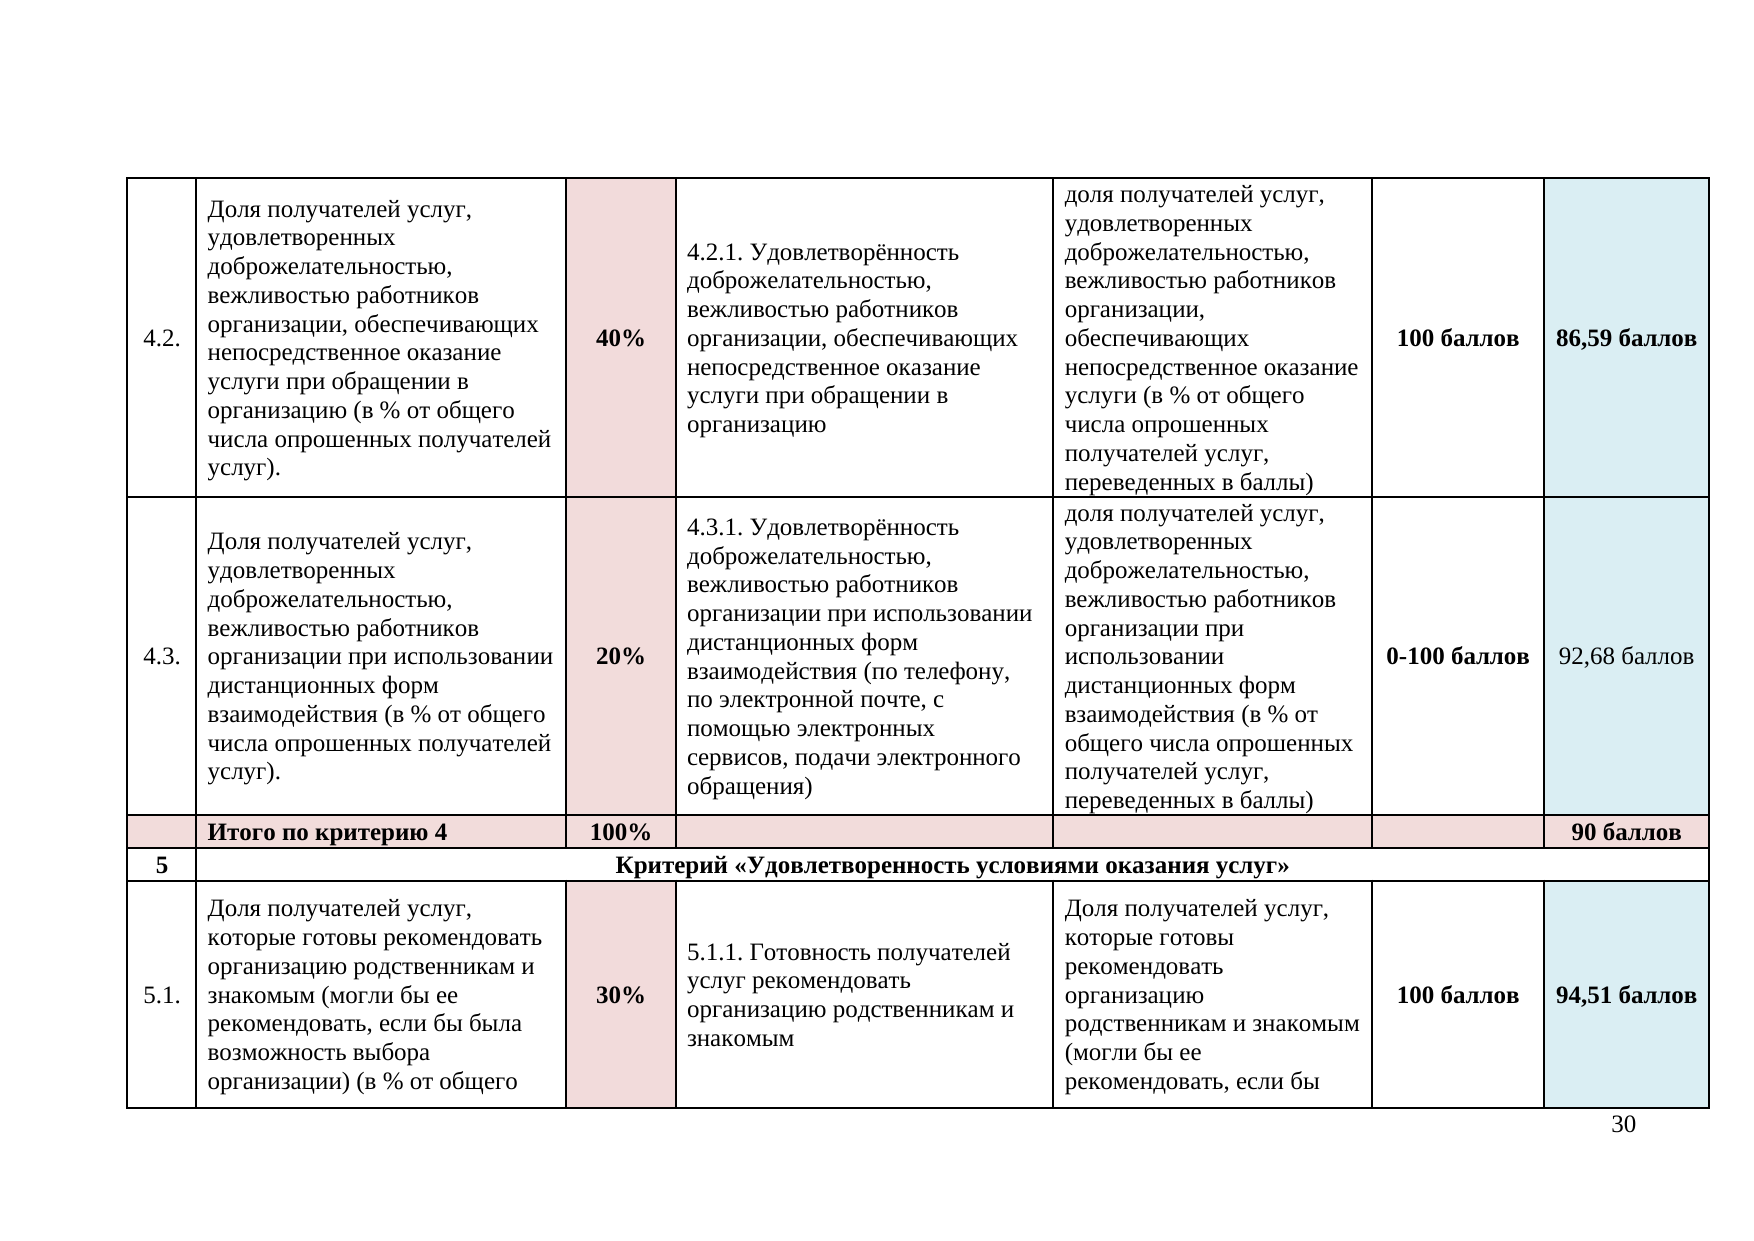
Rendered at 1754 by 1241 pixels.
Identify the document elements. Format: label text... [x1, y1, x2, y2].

table_cell 100 баллов [1373, 179, 1543, 496]
table_cell 5 [128, 849, 195, 879]
table_cell 20% [567, 498, 675, 814]
table_cell Итого по критерию 4 [197, 816, 565, 847]
table_cell 94,51 баллов [1545, 882, 1708, 1107]
table_cell Доля получателей услуг, удовлетворенных доброжелательностью, вежливостью работников организации при использовании дистанционных форм взаимодействия (в % от общего числа опрошенных получателей услуг). [197, 498, 565, 814]
table_cell 100 баллов [1373, 882, 1543, 1107]
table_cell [677, 882, 1052, 1107]
table_cell Критерий «Удовлетворенность условиями оказания услуг» [197, 849, 1708, 879]
table_cell 90 баллов [1545, 816, 1708, 847]
table_cell 92,68 баллов [1545, 498, 1708, 814]
table_cell 30% [567, 882, 675, 1107]
table_cell [1054, 816, 1371, 847]
table_cell 0-100 баллов [1373, 498, 1543, 814]
table_cell 100% [567, 816, 675, 847]
table_cell Доля получателей услуг, удовлетворенных доброжелательностью, вежливостью работников организации, обеспечивающих непосредственное оказание услуги при обращении в организацию (в % от общего числа опрошенных получателей услуг). [197, 179, 565, 496]
table_cell доля получателей услуг, удовлетворенных доброжелательностью, вежливостью работников организации, обеспечивающих непосредственное оказание услуги (в % от общего числа опрошенных получателей услуг, переведенных в баллы) [1054, 179, 1371, 496]
table_cell 4.2.1. Удовлетворённость доброжелательностью, вежливостью работников организации, обеспечивающих непосредственное оказание услуги при обращении в организацию [677, 179, 1052, 496]
table_cell [677, 816, 1052, 847]
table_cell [1054, 882, 1371, 1107]
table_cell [197, 882, 565, 1107]
table_cell 86,59 баллов [1545, 179, 1708, 496]
table_cell доля получателей услуг, удовлетворенных доброжелательностью, вежливостью работников организации при использовании дистанционных форм взаимодействия (в % от общего числа опрошенных получателей услуг, переведенных в баллы) [1054, 498, 1371, 814]
table_cell 4.3.1. Удовлетворённость доброжелательностью, вежливостью работников организации при использовании дистанционных форм взаимодействия (по телефону, по электронной почте, с помощью электронных сервисов, подачи электронного обращения) [677, 498, 1052, 814]
table_cell [128, 816, 195, 847]
table_cell 40% [567, 179, 675, 496]
table_cell [1373, 816, 1543, 847]
table_cell 4.3. [128, 498, 195, 814]
table_cell 5.1. [128, 882, 195, 1107]
table_cell 4.2. [128, 179, 195, 496]
